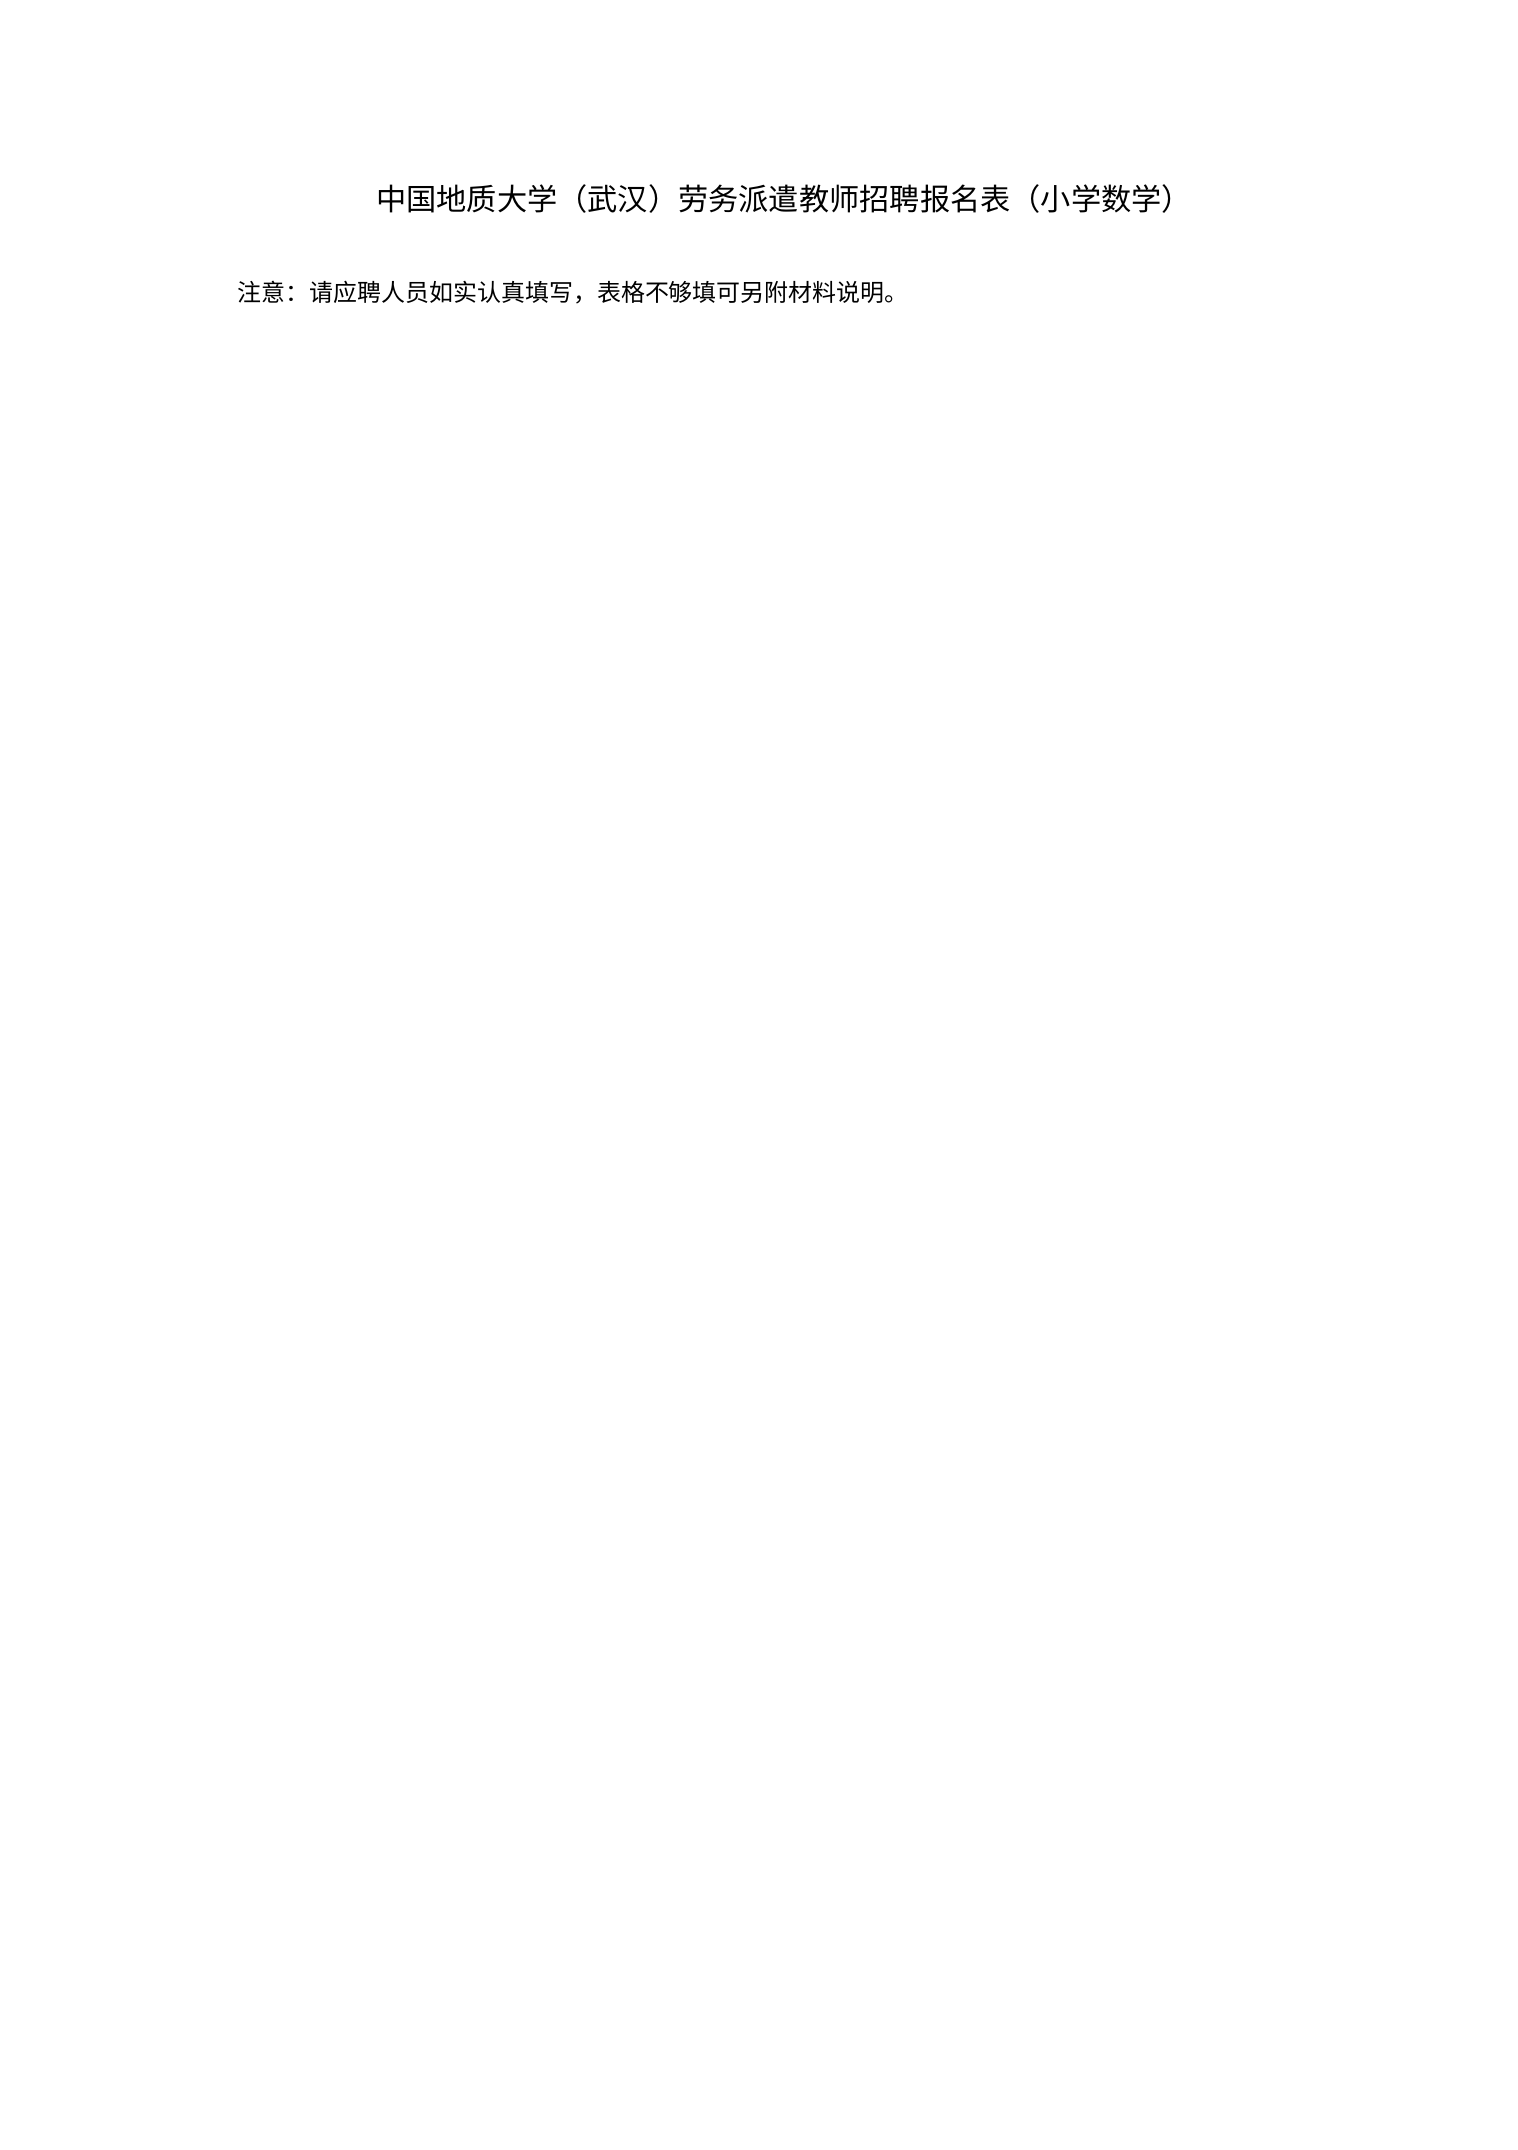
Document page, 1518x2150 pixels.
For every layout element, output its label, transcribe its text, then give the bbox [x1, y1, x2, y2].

text 注意：请应聘人员如实认真填写，表格不够填可另附材料说明。 [187, 259, 1330, 324]
text 中国地质大学（武汉）劳务派遣教师招聘报名表（小学数学） [187, 165, 1330, 230]
